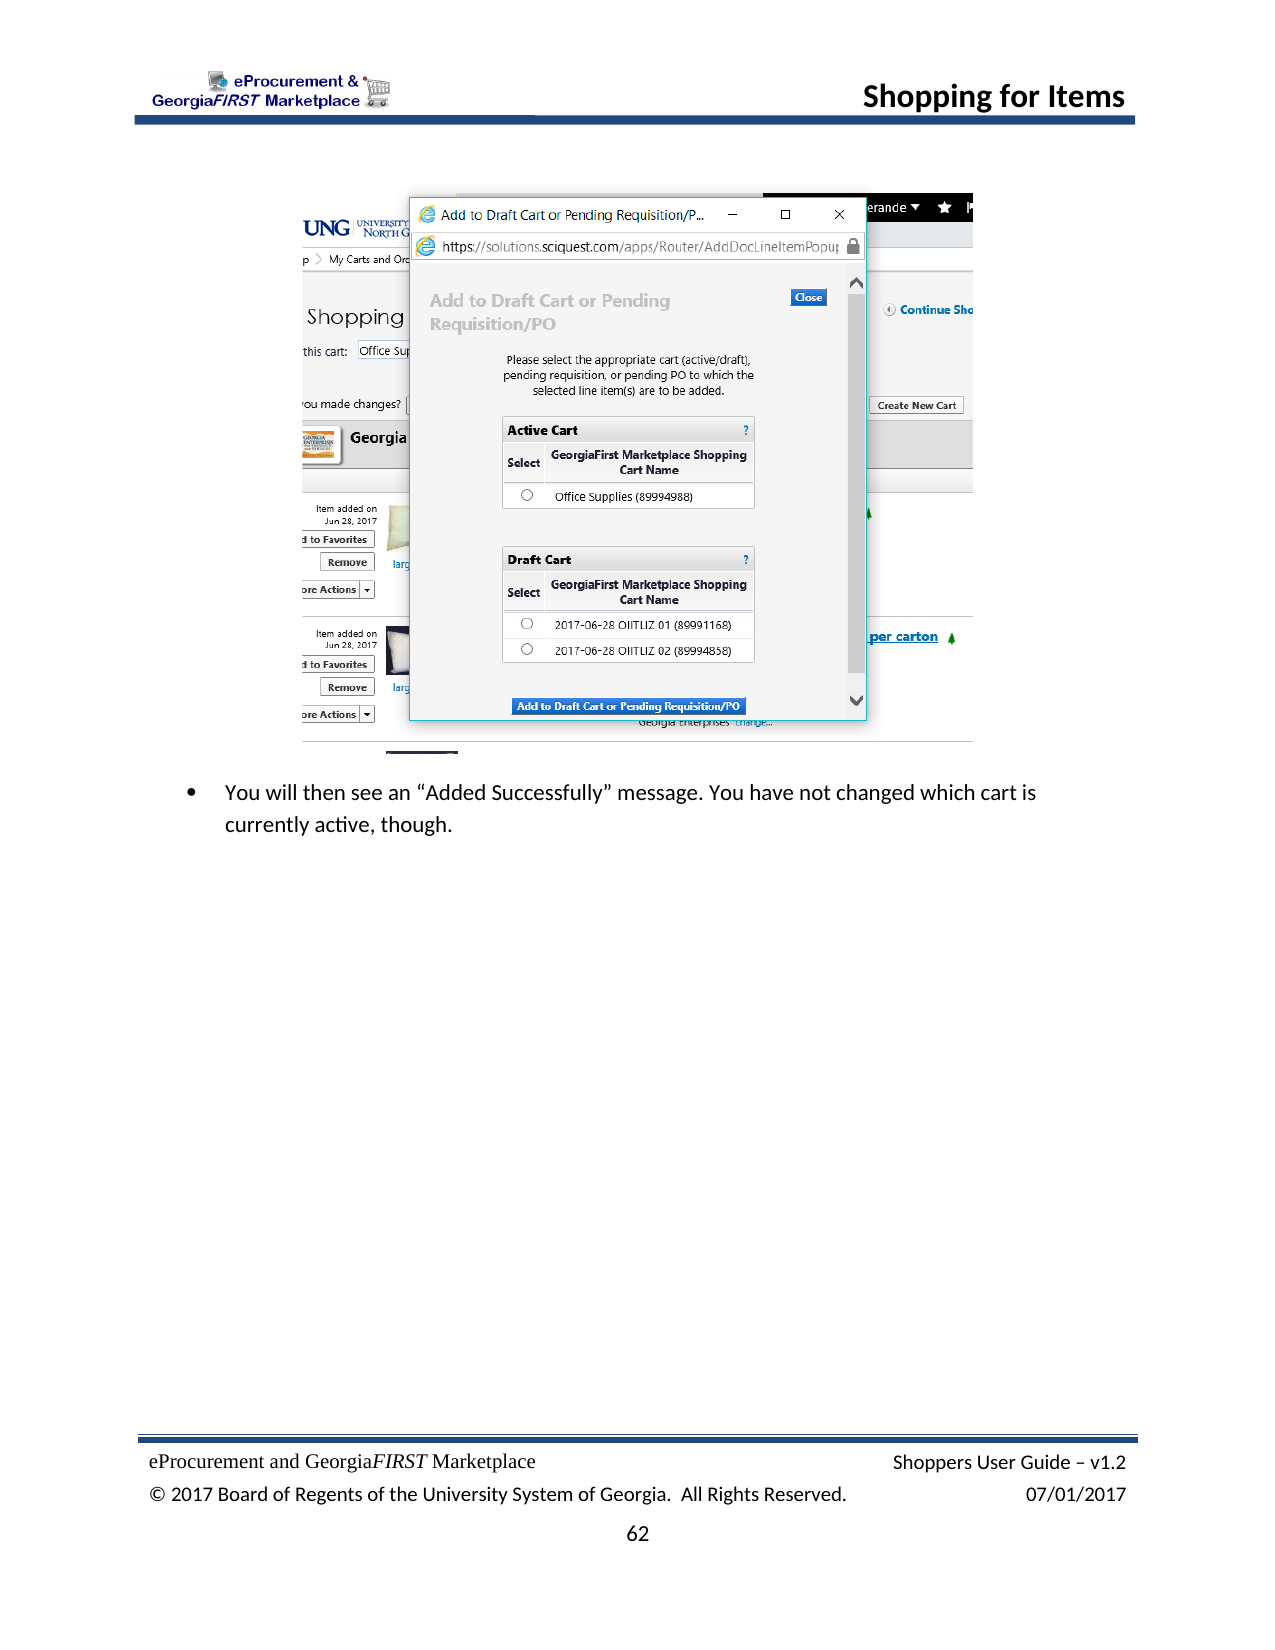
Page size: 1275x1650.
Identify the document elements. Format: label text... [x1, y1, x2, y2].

picture [147, 67, 398, 112]
picture [302, 184, 973, 754]
list You will then see an “Added Successfully” message. You have not changed which cart is currently active, though. [187, 778, 1125, 838]
